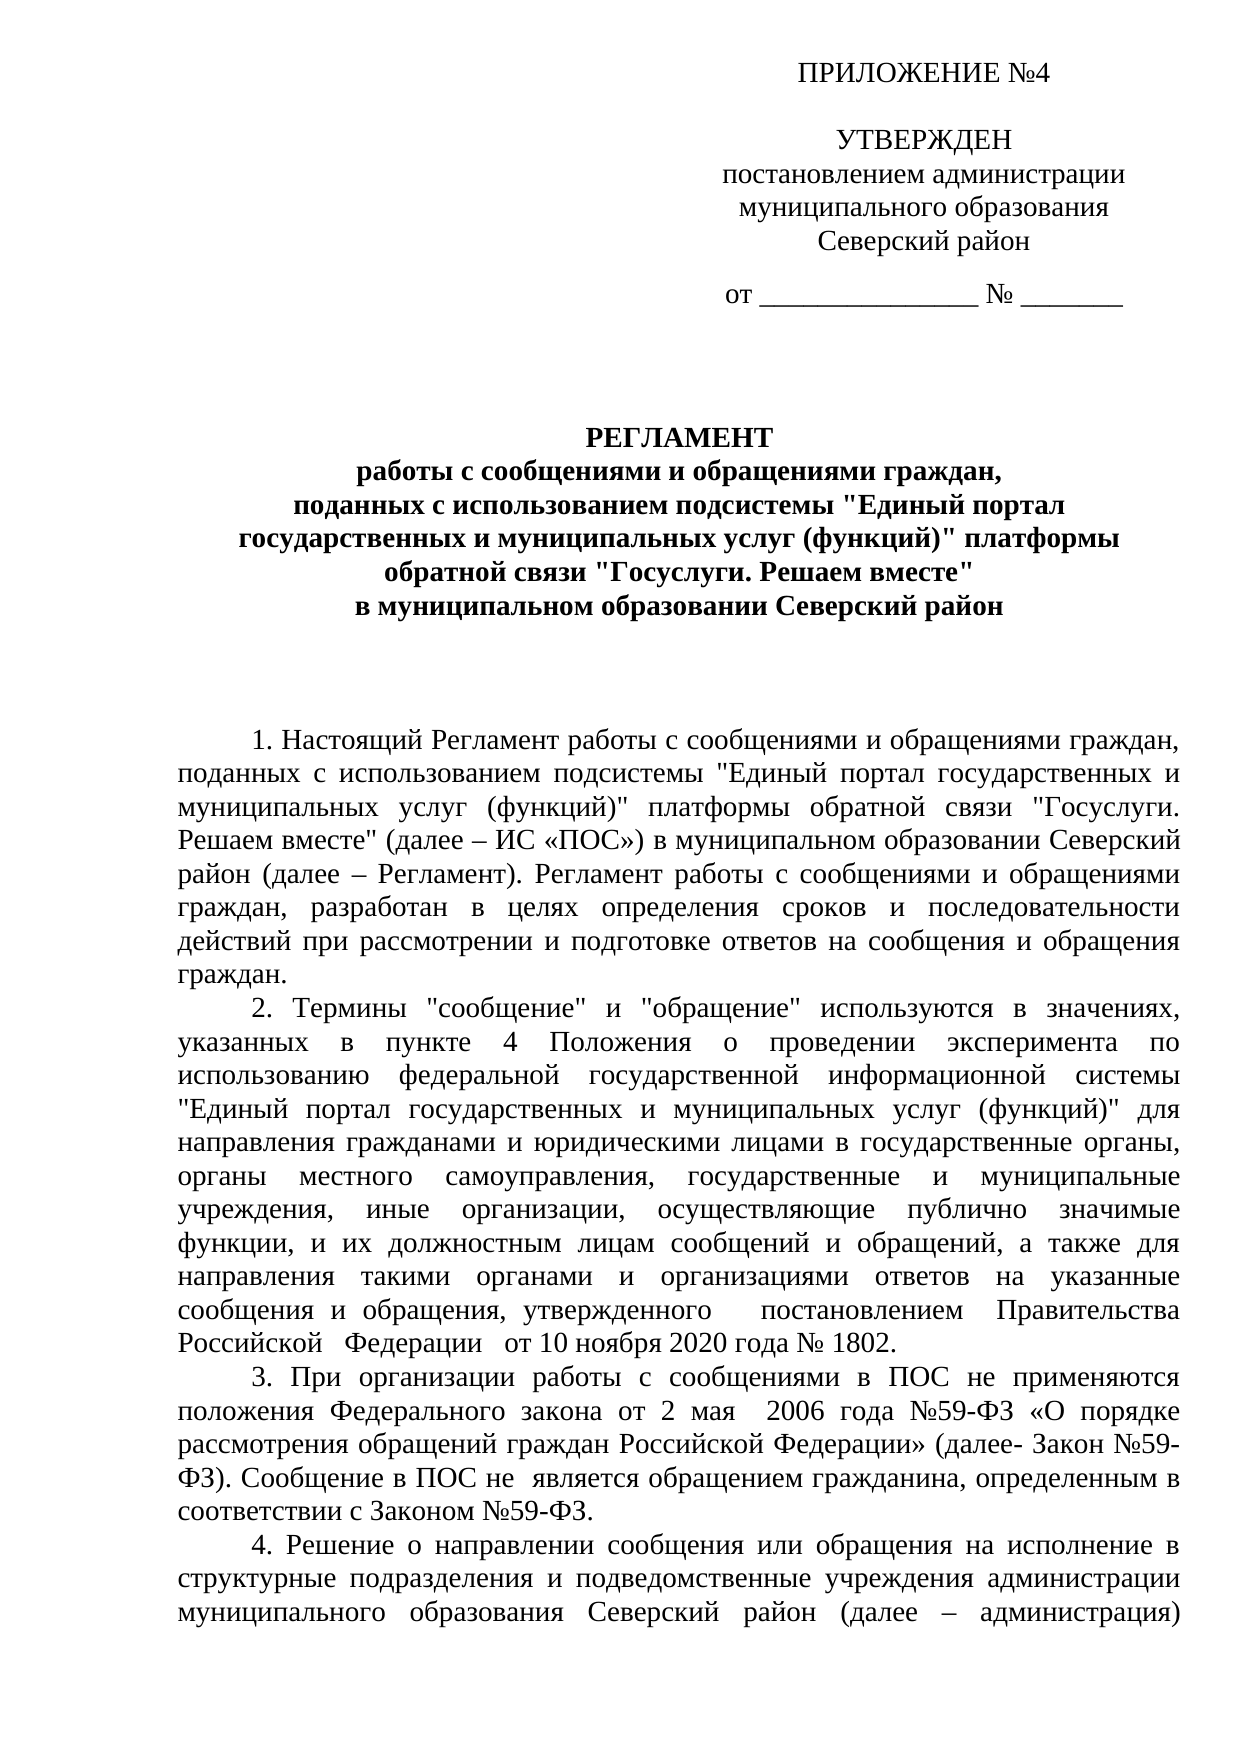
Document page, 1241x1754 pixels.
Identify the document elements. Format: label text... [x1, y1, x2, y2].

title государственных и муниципальных услуг (функций)" платформы [177, 521, 1181, 554]
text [177, 1527, 1181, 1627]
title поданных с использованием подсистемы "Единый портал [177, 487, 1181, 521]
text 2. Термины "сообщение" и "обращение" используются в значениях, указанных в пункте 4 Положения о проведении эксперимента по использованию федеральной государственной информационной системы "Единый портал государственных и муниципальных услуг (функций)" для направления гражданами и юридическими лицами в государственные органы, органы местного самоуправления, государственные и муниципальные учреждения, иные организации, осуществляющие публично значимые функции, и их должностным лицам сообщений и обращений, а также для направления такими органами и организациями ответов на указанные сообщения и обращения, утвержденного постановлением Правительства Российской Федерации от 10 ноября 2020 года № 1802. [177, 990, 1181, 1359]
text 3. При организации работы с сообщениями в ПОС не применяются положения Федерального закона от 2 мая 2006 года №59-ФЗ «О порядке рассмотрения обращений граждан Российской Федерации» (далее- Закон №59-ФЗ). Сообщение в ПОС не является обращением гражданина, определенным в соответствии с Законом №59-ФЗ. [177, 1359, 1181, 1527]
title обратной связи "Госуслуги. Решаем вместе" [177, 554, 1181, 588]
text в муниципальном образовании Северский район [177, 588, 1181, 621]
title работы с сообщениями и обращениями граждан, [177, 453, 1181, 487]
title РЕГЛАМЕНТ [177, 420, 1181, 453]
text 1. Настоящий Регламент работы с сообщениями и обращениями граждан, поданных с использованием подсистемы "Единый портал государственных и муниципальных услуг (функций)" платформы обратной связи "Госуслуги. Решаем вместе" (далее – ИС «ПОС») в муниципальном образовании Северский район (далее – Регламент). Регламент работы с сообщениями и обращениями граждан, разработан в целях определения сроков и последовательности действий при рассмотрении и подготовке ответов на сообщения и обращения граждан. [177, 722, 1181, 990]
